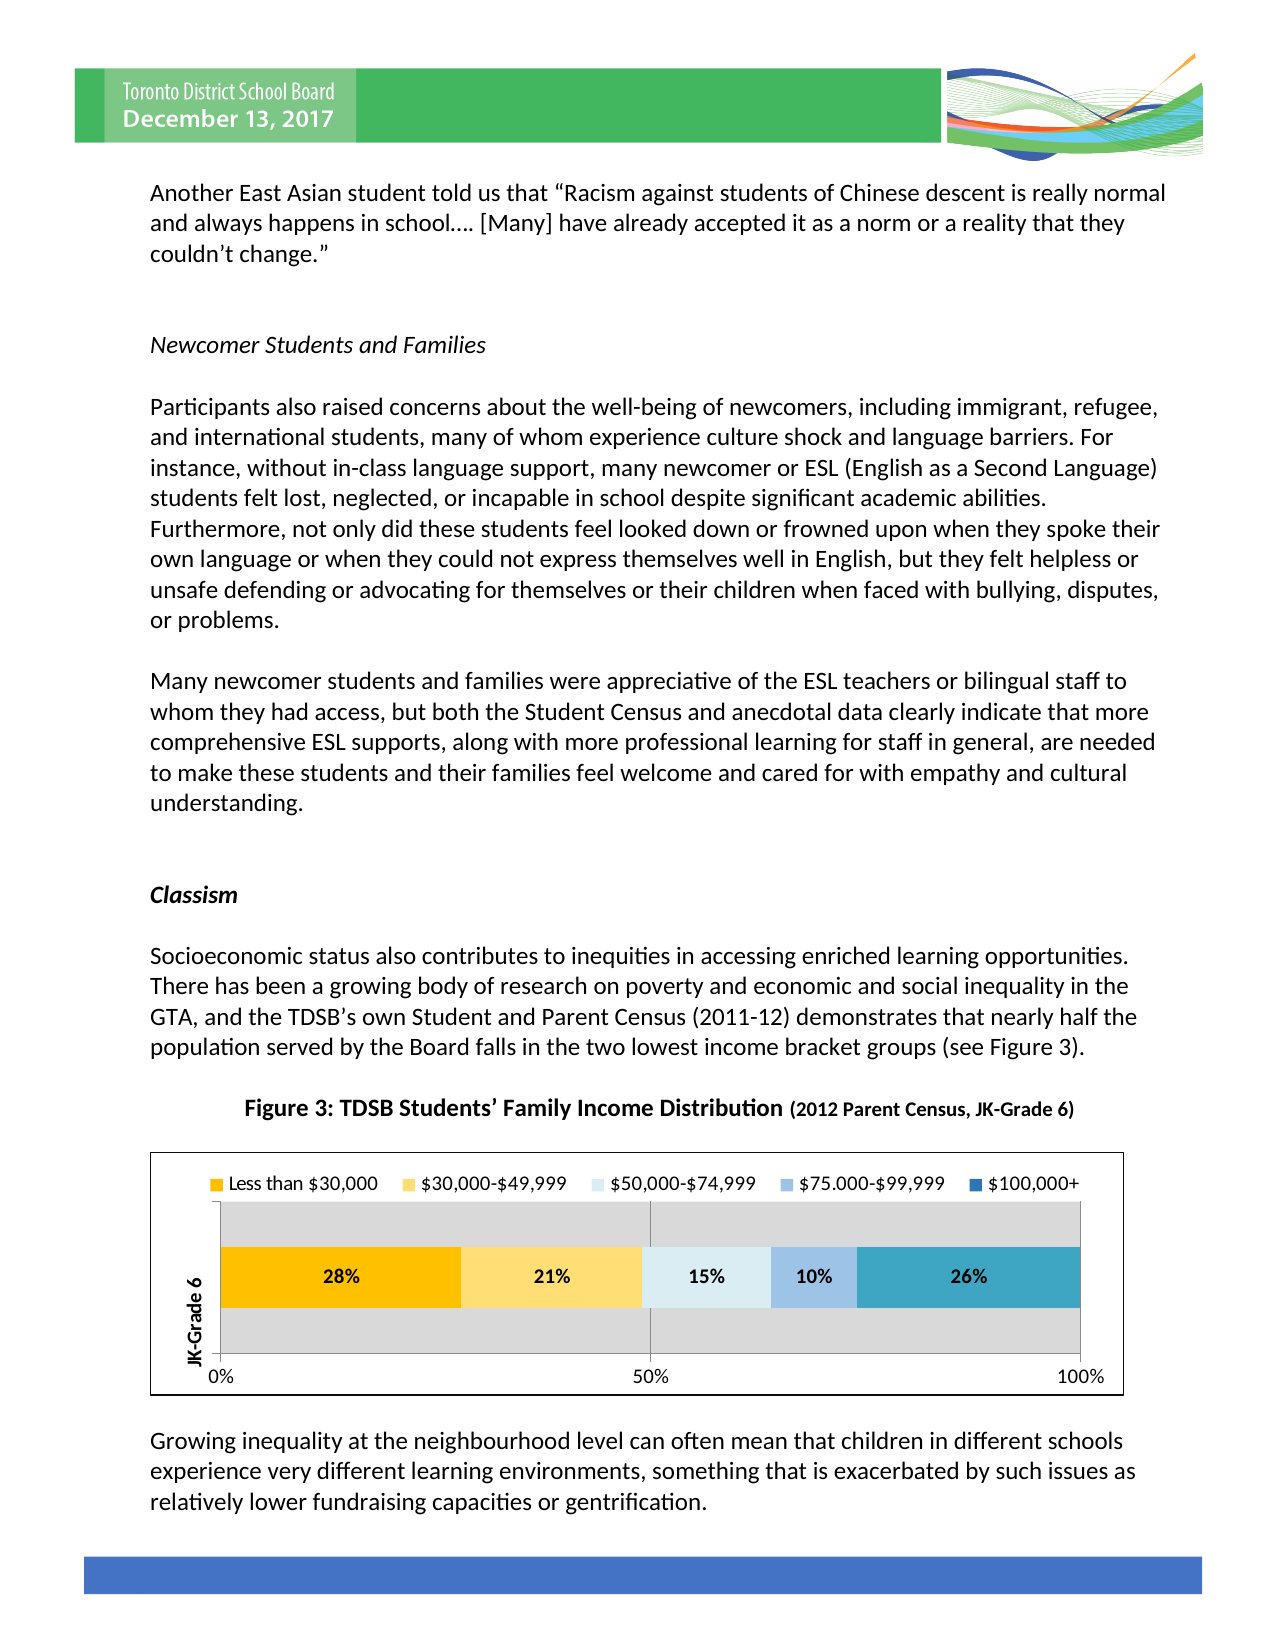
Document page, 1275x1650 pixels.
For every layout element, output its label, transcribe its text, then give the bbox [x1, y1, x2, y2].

picture [0, 25, 1275, 176]
text Classism [150, 879, 1169, 909]
text Newcomer Students and Families [150, 329, 1169, 360]
text Many newcomer students and families were appreciative of the ESL teachers or bilingual staff to whom they had access, but both the Student Census and anecdotal data clearly indicate that more comprehensive ESL supports, along with more professional learning for staff in general, are needed to make these students and their families feel welcome and cared for with empathy and cultural understanding. [150, 665, 1169, 818]
text Growing inequality at the neighbourhood level can often mean that children in different schools experience very different learning environments, something that is exacerbated by such issues as relatively lower fundraising capacities or gentrification. [150, 1425, 1169, 1516]
text Socioeconomic status also contributes to inequities in accessing enriched learning opportunities. There has been a growing body of research on poverty and economic and social inequality in the GTA, and the TDSB’s own Student and Parent Census (2011-12) demonstrates that nearly half the population served by the Board falls in the two lowest income bracket groups (see Figure 3). [150, 940, 1169, 1062]
text Participants also raised concerns about the well-being of newcomers, including immigrant, refugee, and international students, many of whom experience culture shock and language barriers. For instance, without in-class language support, many newcomer or ESL (English as a Second Language) students felt lost, neglected, or incapable in school despite significant academic abilities. Furthermore, not only did these students feel looked down or frowned upon when they spoke their own language or when they could not express themselves well in English, but they felt helpless or unsafe defending or advocating for themselves or their children when faced with bullying, disputes, or problems. [150, 391, 1169, 635]
text Figure 3: TDSB Students’ Family Income Distribution (2012 Parent Census, JK-Grade 6) [150, 1093, 1169, 1123]
text Another East Asian student told us that “Racism against students of Chinese descent is really normal and always happens in school…. [Many] have already accepted it as a norm or a reality that they couldn’t change.” [150, 177, 1169, 268]
